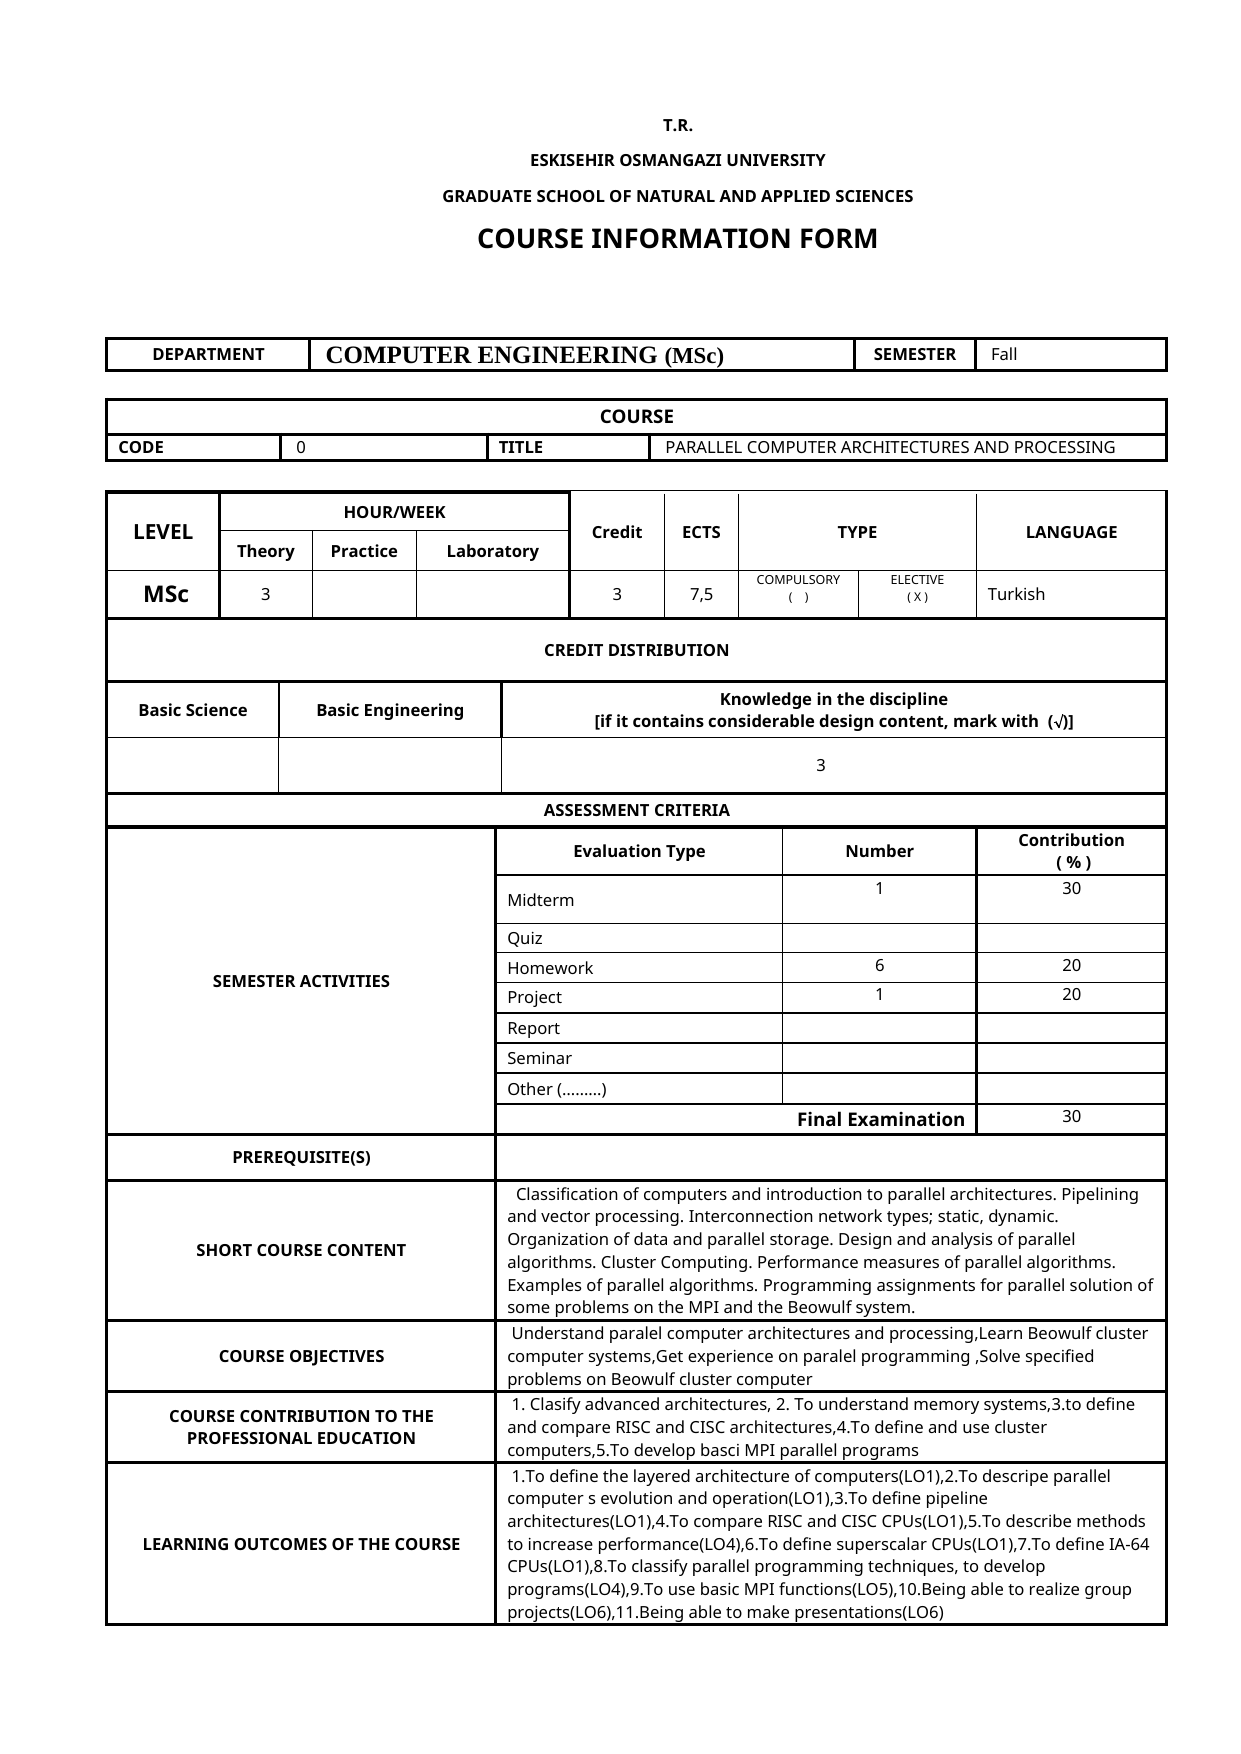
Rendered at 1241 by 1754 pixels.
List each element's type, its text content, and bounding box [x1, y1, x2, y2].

table_cell TITLE [489, 436, 648, 458]
table_cell 30 [978, 876, 1165, 922]
table_cell 1 [783, 983, 975, 1012]
table_cell [783, 1074, 975, 1103]
table_cell MSc [108, 571, 218, 617]
table_cell 3 [221, 571, 312, 617]
table_cell Report [497, 1014, 782, 1042]
table_cell SEMESTER ACTIVITIES [108, 829, 494, 1133]
table_cell Number [783, 829, 975, 874]
table_cell LEARNING OUTCOMES OF THE COURSE [108, 1464, 494, 1623]
table_header DEPARTMENT [108, 340, 308, 369]
table_cell Project [497, 983, 782, 1012]
table_cell CODE [108, 436, 279, 458]
table_cell Classification of computers and introduction to parallel architectures. Pipelining and vector processing. Interconnection network types; static, dynamic. Organization of data and parallel storage. Design and analysis of parallel algorithms. Cluster Computing. Performance measures of parallel algorithms. Examples of parallel algorithms. Programming assignments for parallel solution of some problems on the MPI and the Beowulf system. [497, 1182, 1165, 1318]
table_header SEMESTER [856, 340, 974, 369]
table_cell [279, 738, 501, 792]
table_header COMPUTER ENGINEERING (MSc) [311, 340, 853, 369]
table_cell ELECTIVE ( X ) [859, 571, 976, 617]
table_cell 3 [502, 738, 1165, 792]
table_cell Laboratory [417, 531, 568, 570]
table_cell [978, 1044, 1165, 1072]
table_cell [978, 1074, 1165, 1103]
table_cell Knowledge in the discipline [if it contains considerable design content, mark with ()] [503, 683, 1165, 737]
table_header ECTS [665, 491, 738, 570]
table_cell Practice [313, 531, 416, 570]
table_header LANGUAGE [976, 491, 1165, 570]
table_cell [108, 738, 278, 792]
table_cell 20 [978, 983, 1165, 1012]
table_header COURSE [108, 401, 1165, 433]
table_cell ASSESSMENT CRITERIA [108, 795, 1165, 825]
table_cell Homework [497, 953, 782, 982]
table_cell [783, 1014, 975, 1042]
table_cell [978, 924, 1165, 952]
table_cell 20 [978, 953, 1165, 982]
table_cell [417, 571, 568, 617]
table_cell Seminar [497, 1044, 782, 1072]
table_cell 3 [571, 571, 664, 617]
table_cell SHORT COURSE CONTENT [108, 1182, 494, 1318]
table_cell 1.To define the layered architecture of computers(LO1),2.To descripe parallel computer s evolution and operation(LO1),3.To define pipeline architectures(LO1),4.To compare RISC and CISC CPUs(LO1),5.To describe methods to increase performance(LO4),6.To define superscalar CPUs(LO1),7.To define IA-64 CPUs(LO1),8.To classify parallel programming techniques, to develop programs(LO4),9.To use basic MPI functions(LO5),10.Being able to realize group projects(LO6),11.Being able to make presentations(LO6) [497, 1464, 1165, 1623]
table_cell CREDIT DISTRIBUTION [108, 620, 1165, 680]
table_cell Contribution ( % ) [978, 829, 1165, 874]
table_cell [783, 1044, 975, 1072]
table_cell [313, 571, 416, 617]
table_cell [497, 1136, 1165, 1179]
table_header [977, 340, 1165, 369]
table_cell Theory [221, 531, 312, 570]
table_cell Basic Engineering [280, 683, 500, 737]
table_cell Midterm [497, 876, 782, 922]
table_cell 1 [783, 876, 975, 922]
table_cell COURSE OBJECTIVES [108, 1322, 494, 1390]
table_cell 1. Clasify advanced architectures, 2. To understand memory systems,3.to define and compare RISC and CISC architectures,4.To define and use cluster computers,5.To develop basci MPI parallel programs [497, 1393, 1165, 1461]
table_header LEVEL [108, 494, 218, 570]
table_cell 30 [978, 1105, 1165, 1133]
table_header TYPE [738, 491, 976, 570]
table_cell Final Examination [497, 1105, 975, 1133]
table_cell Basic Science [108, 683, 278, 737]
table_cell [783, 924, 975, 952]
table_header HOUR/WEEK [221, 494, 568, 530]
table_cell COMPULSORY ( ) [739, 571, 858, 617]
table_cell 0 [282, 436, 486, 458]
table_cell [978, 1014, 1165, 1042]
table_cell 6 [783, 953, 975, 982]
table_cell COURSE CONTRIBUTION TO THE PROFESSIONAL EDUCATION [108, 1393, 494, 1461]
table_cell Quiz [497, 924, 782, 952]
table_cell Understand paralel computer architectures and processing,Learn Beowulf cluster computer systems,Get experience on paralel programming ,Solve specified problems on Beowulf cluster computer [497, 1322, 1165, 1390]
table_cell 7,5 [665, 571, 738, 617]
table_cell Other (………) [497, 1074, 782, 1103]
table_cell Evaluation Type [497, 829, 782, 874]
table_cell PARALLEL COMPUTER ARCHITECTURES AND PROCESSING [651, 436, 1165, 458]
table_cell Turkish [977, 571, 1165, 617]
table_header Credit [571, 491, 664, 570]
table_cell PREREQUISITE(S) [108, 1136, 494, 1179]
